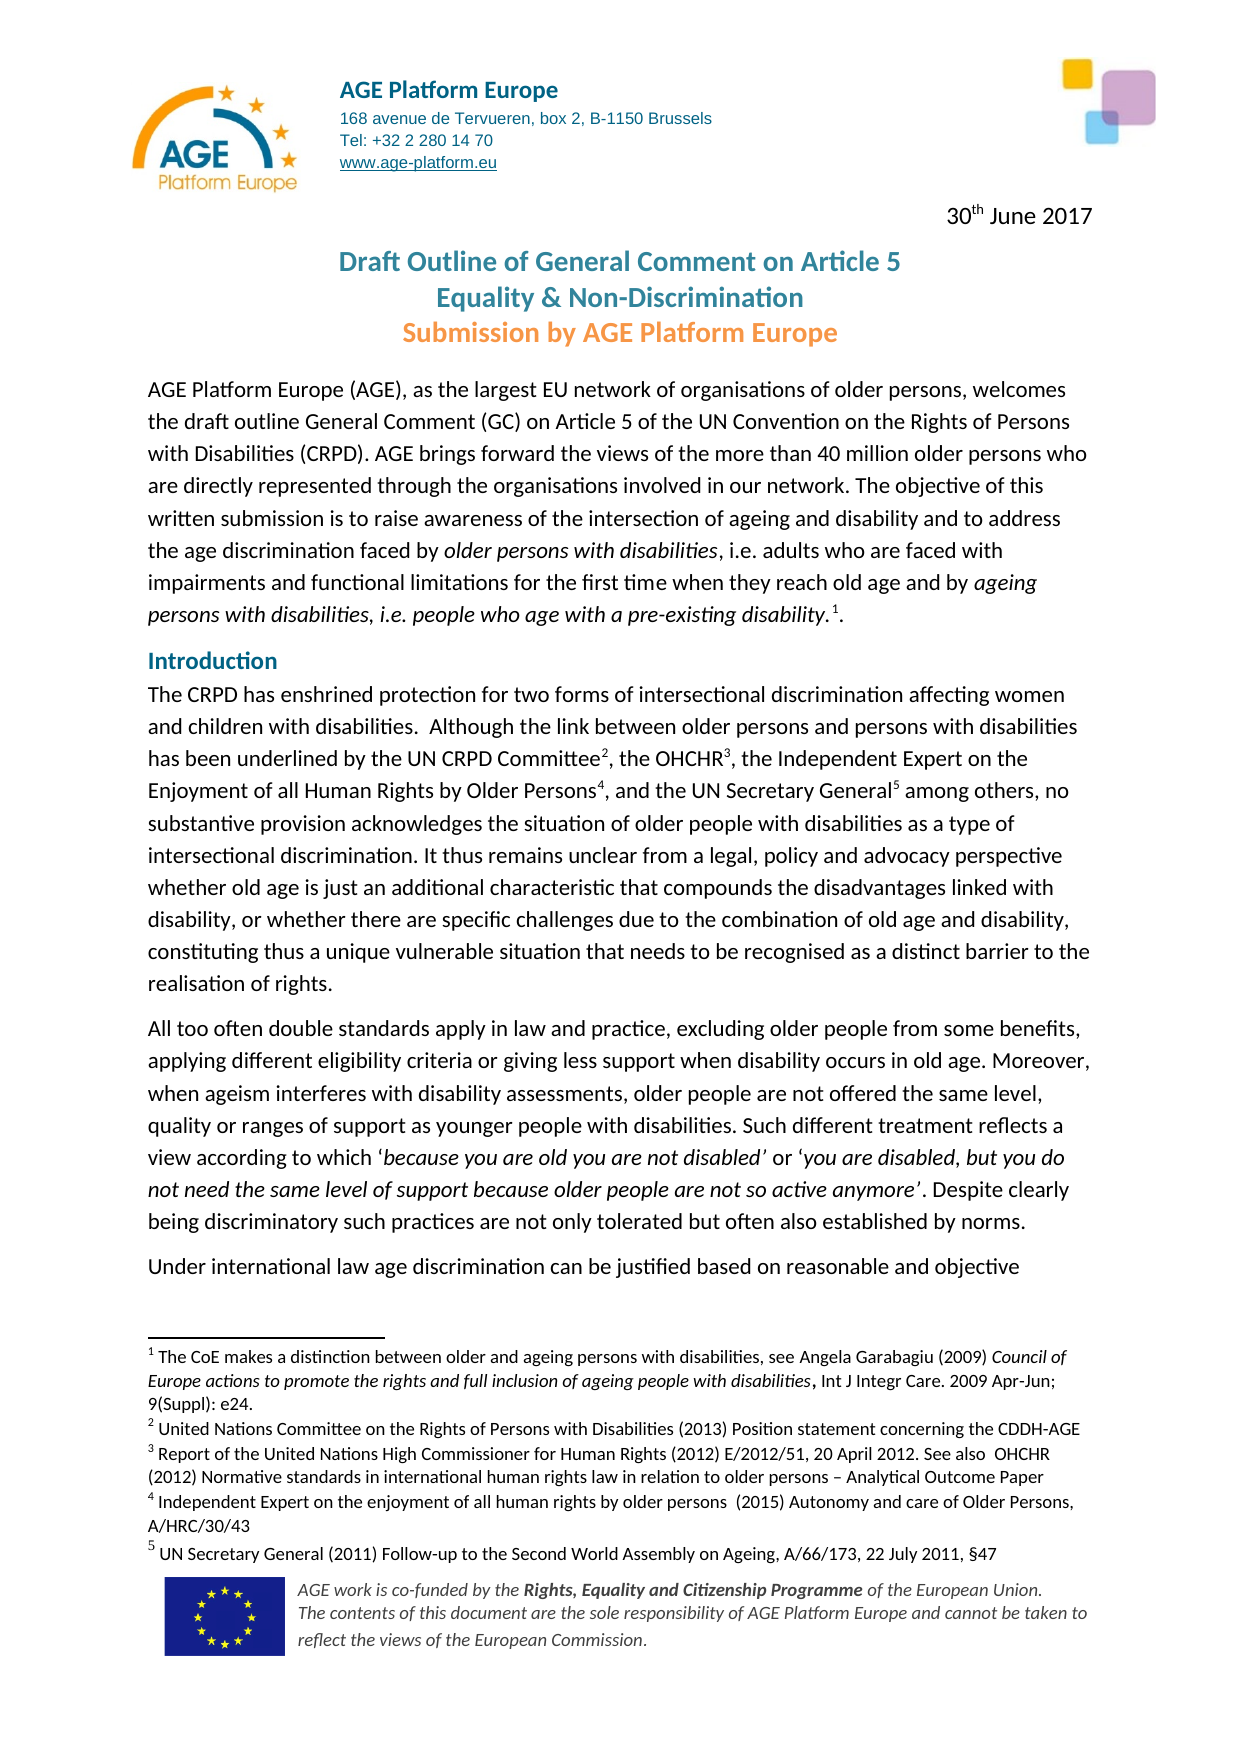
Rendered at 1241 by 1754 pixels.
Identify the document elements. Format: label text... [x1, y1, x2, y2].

text 30th June 2017 [148, 200, 1093, 231]
text The CRPD has enshrined protection for two forms of intersectional discrimination affecting women and children with disabilities. Although the link between older persons and persons with disabilities has been underlined by the UN CRPD Committee, the OHCHR, the Independent Expert on the Enjoyment of all Human Rights by Older Persons, and the UN Secretary General among others, no substantive provision acknowledges the situation of older people with disabilities as a type of intersectional discrimination. It thus remains unclear from a legal, policy and advocacy perspective whether old age is just an additional characteristic that compounds the disadvantages linked with disability, or whether there are specific challenges due to the combination of old age and disability, constituting thus a unique vulnerable situation that needs to be recognised as a distinct barrier to the realisation of rights. [148, 680, 1093, 998]
text All too often double standards apply in law and practice, excluding older people from some benefits, applying different eligibility criteria or giving less support when disability occurs in old age. Moreover, when ageism interferes with disability assessments, older people are not offered the same level, quality or ranges of support as younger people with disabilities. Such different treatment reflects a view according to which ‘because you are old you are not disabled’ or ‘you are disabled, but you do not need the same level of support because older people are not so active anymore’. Despite clearly being discriminatory such practices are not only tolerated but often also established by norms. [148, 1014, 1093, 1235]
text AGE Platform Europe (AGE), as the largest EU network of organisations of older persons, welcomes the draft outline General Comment (GC) on Article 5 of the UN Convention on the Rights of Persons with Disabilities (CRPD). AGE brings forward the views of the more than 40 million older persons who are directly represented through the organisations involved in our network. The objective of this written submission is to raise awareness of the intersection of ageing and disability and to address the age discrimination faced by older persons with disabilities, i.e. adults who are faced with impairments and functional limitations for the first time when they reach old age and by ageing persons with disabilities, i.e. people who age with a pre-existing disability.. [148, 375, 1093, 628]
picture [590, 113, 599, 124]
picture [463, 138, 469, 146]
picture [164, 1577, 285, 1656]
text Submission by AGE Platform Europe [148, 314, 1093, 350]
picture [626, 113, 633, 119]
picture [1057, 57, 1156, 147]
picture [475, 115, 481, 124]
text Equality & Non-Discrimination [148, 279, 1093, 314]
text Draft Outline of General Comment on Article 5 [148, 243, 1093, 279]
subtitle Introduction [148, 645, 1093, 675]
picture [130, 82, 301, 194]
picture [400, 115, 406, 124]
